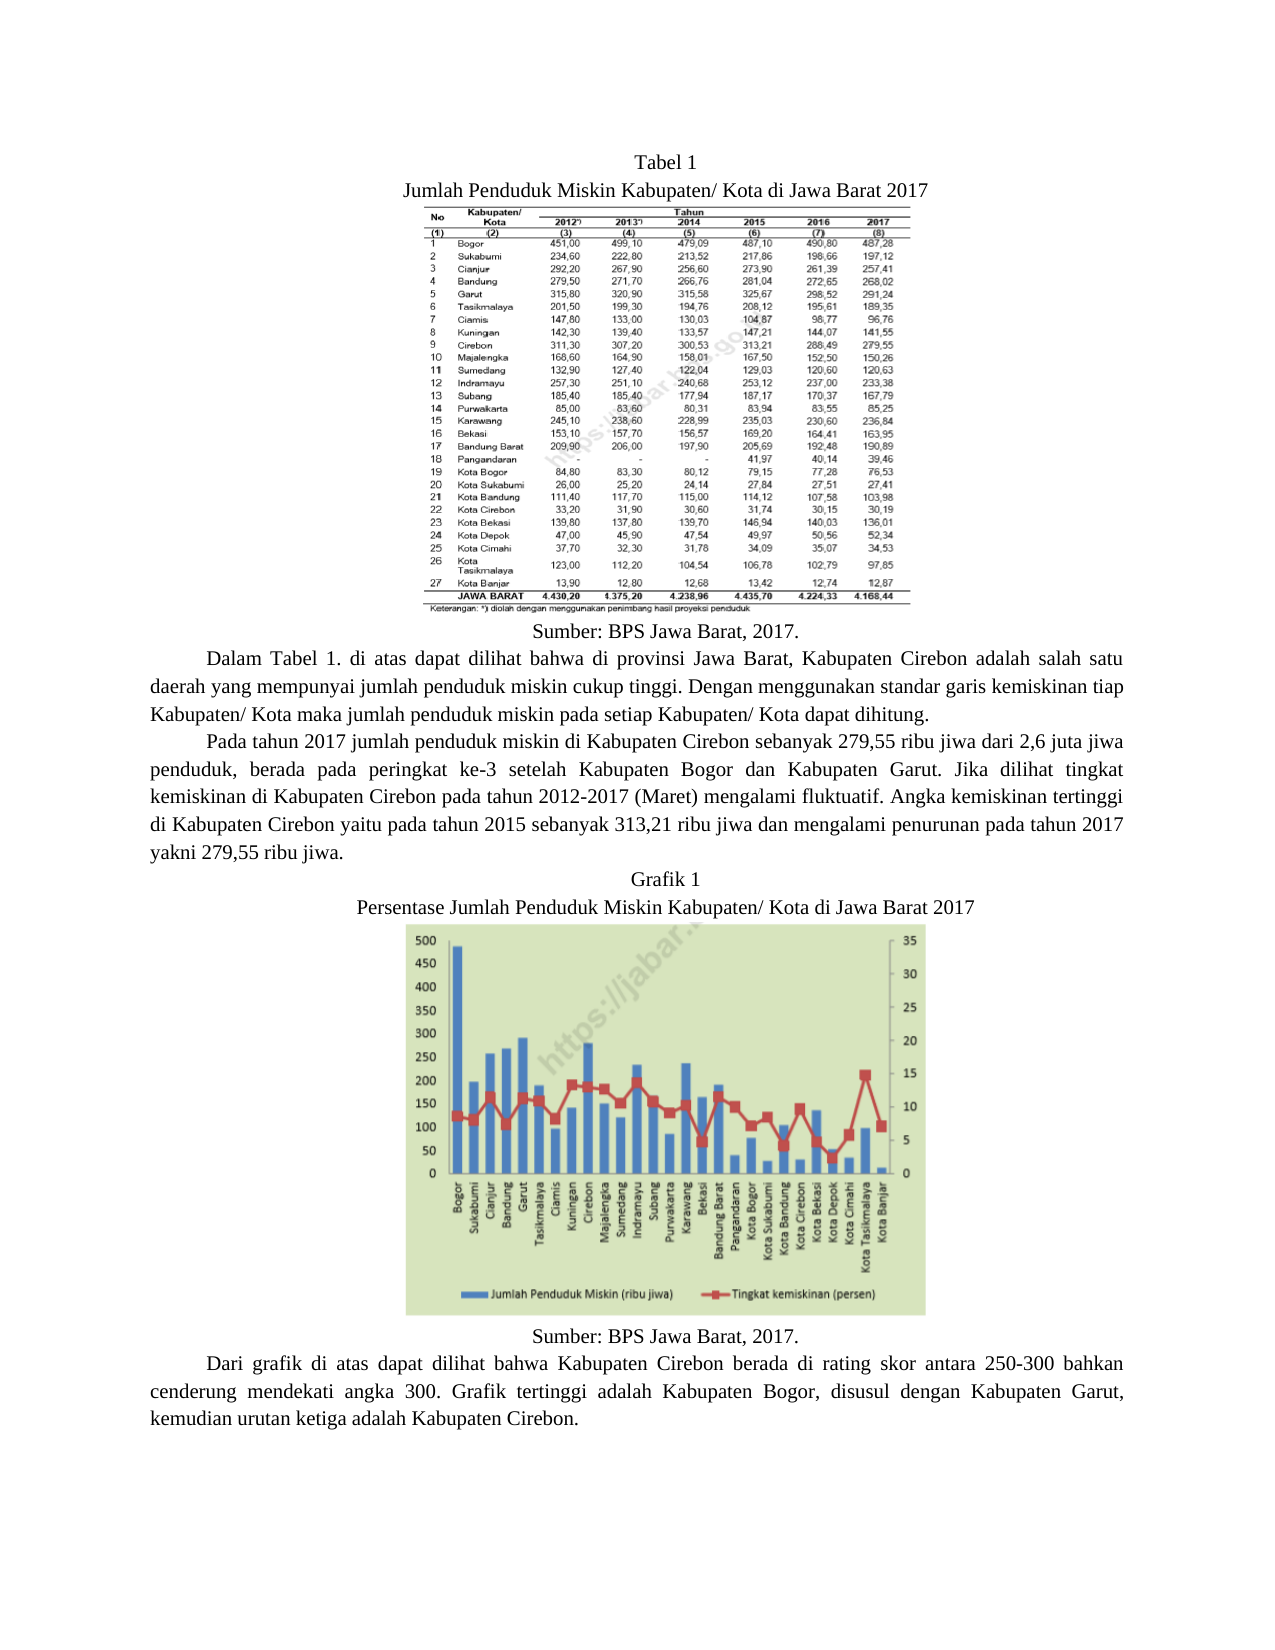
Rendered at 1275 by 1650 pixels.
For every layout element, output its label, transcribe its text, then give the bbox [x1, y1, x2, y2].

picture [414, 205, 918, 615]
text Tabel 1 [150, 150, 1125, 174]
text Pada tahun 2017 jumlah penduduk miskin di Kabupaten Cirebon sebanyak 279,55 ribu jiwa dari 2,6 juta jiwa penduduk, berada pada peringkat ke-3 setelah Kabupaten Bogor dan Kabupaten Garut. Jika dilihat tingkat kemiskinan di Kabupaten Cirebon pada tahun 2012-2017 (Maret) mengalami fluktuatif. Angka kemiskinan tertinggi di Kabupaten Cirebon yaitu pada tahun 2015 sebanyak 313,21 ribu jiwa dan mengalami penurunan pada tahun 2017 yakni 279,55 ribu jiwa. [150, 729, 1125, 864]
text Sumber: BPS Jawa Barat, 2017. [150, 1323, 1125, 1348]
picture [405, 922, 926, 1320]
text Sumber: BPS Jawa Barat, 2017. [150, 619, 1125, 643]
text Persentase Jumlah Penduduk Miskin Kabupaten/ Kota di Jawa Barat 2017 [150, 895, 1125, 919]
text Dalam Tabel 1. di atas dapat dilihat bahwa di provinsi Jawa Barat, Kabupaten Cirebon adalah salah satu daerah yang mempunyai jumlah penduduk miskin cukup tinggi. Dengan menggunakan standar garis kemiskinan tiap Kabupaten/ Kota maka jumlah penduduk miskin pada setiap Kabupaten/ Kota dapat dihitung. [150, 646, 1125, 726]
text Dari grafik di atas dapat dilihat bahwa Kabupaten Cirebon berada di rating skor antara 250-300 bahkan cenderung mendekati angka 300. Grafik tertinggi adalah Kabupaten Bogor, disusul dengan Kabupaten Garut, kemudian urutan ketiga adalah Kabupaten Cirebon. [150, 1351, 1125, 1430]
text Grafik 1 [150, 867, 1125, 891]
text Jumlah Penduduk Miskin Kabupaten/ Kota di Jawa Barat 2017 [150, 178, 1125, 202]
